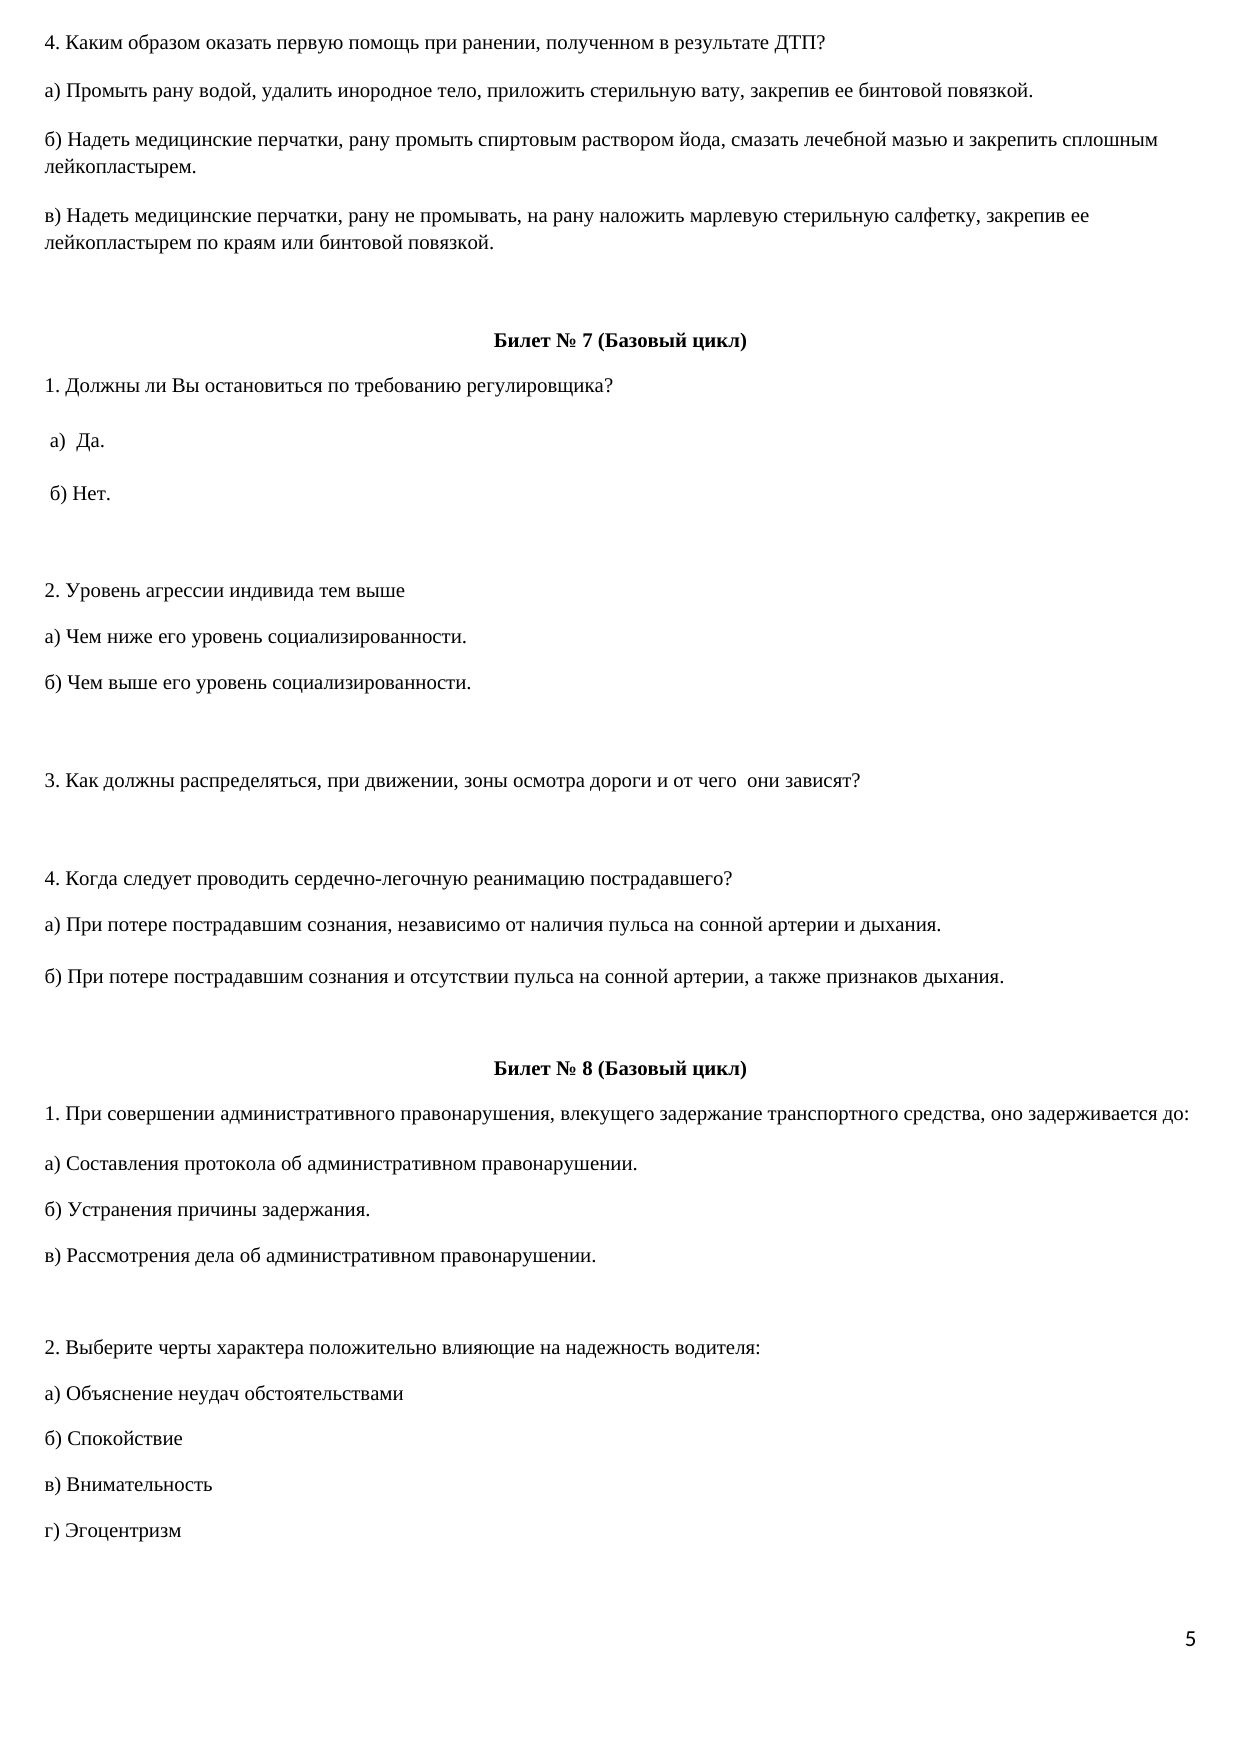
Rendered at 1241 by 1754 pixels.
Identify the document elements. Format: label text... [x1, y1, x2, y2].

text а) Промыть рану водой, удалить инородное тело, приложить стерильную вату, закрепив ее бинтовой повязкой. [44, 78, 1196, 102]
text 4. Каким образом оказать первую помощь при ранении, полученном в результате ДТП? [44, 29, 1196, 54]
text Билет № 7 (Базовый цикл) [44, 327, 1196, 352]
text г) Эгоцентризм [44, 1517, 1196, 1542]
text в) Рассмотрения дела об административном правонарушении. [44, 1242, 1196, 1267]
text а) Да. [44, 421, 1196, 452]
text б) Нет. [44, 473, 1196, 504]
text б) Устранения причины задержания. [44, 1196, 1196, 1221]
text 2. Уровень агрессии индивида тем выше [44, 577, 1196, 602]
text а) Составления протокола об административном правонарушении. [44, 1150, 1196, 1175]
text а) Чем ниже его уровень социализированности. [44, 623, 1196, 648]
text б) Спокойствие [44, 1425, 1196, 1450]
text б) Надеть медицинские перчатки, рану промыть спиртовым раствором йода, смазать лечебной мазью и закрепить сплошным лейкопластырем. [44, 126, 1196, 178]
text в) Внимательность [44, 1471, 1196, 1496]
text в) Надеть медицинские перчатки, рану не промывать, на рану наложить марлевую стерильную салфетку, закрепив ее лейкопластырем по краям или бинтовой повязкой. [44, 202, 1196, 254]
text а) При потере пострадавшим сознания, независимо от наличия пульса на сонной артерии и дыхания. [44, 911, 1196, 936]
text 2. Выберите черты характера положительно влияющие на надежность водителя: [44, 1334, 1196, 1359]
text Билет № 8 (Базовый цикл) [44, 1054, 1196, 1079]
text б) При потере пострадавшим сознания и отсутствии пульса на сонной артерии, а также признаков дыхания. [44, 957, 1196, 988]
text а) Объяснение неудач обстоятельствами [44, 1379, 1196, 1404]
text 3. Как должны распределяться, при движении, зоны осмотра дороги и от чего они зависят? [44, 761, 1196, 792]
text 4. Когда следует проводить сердечно-легочную реанимацию пострадавшего? [44, 865, 1196, 890]
text б) Чем выше его уровень социализированности. [44, 669, 1196, 694]
text 1. При совершении административного правонарушения, влекущего задержание транспортного средства, оно задерживается до: [44, 1100, 1196, 1125]
text 1. Должны ли Вы остановиться по требованию регулировщика? [44, 373, 1196, 397]
